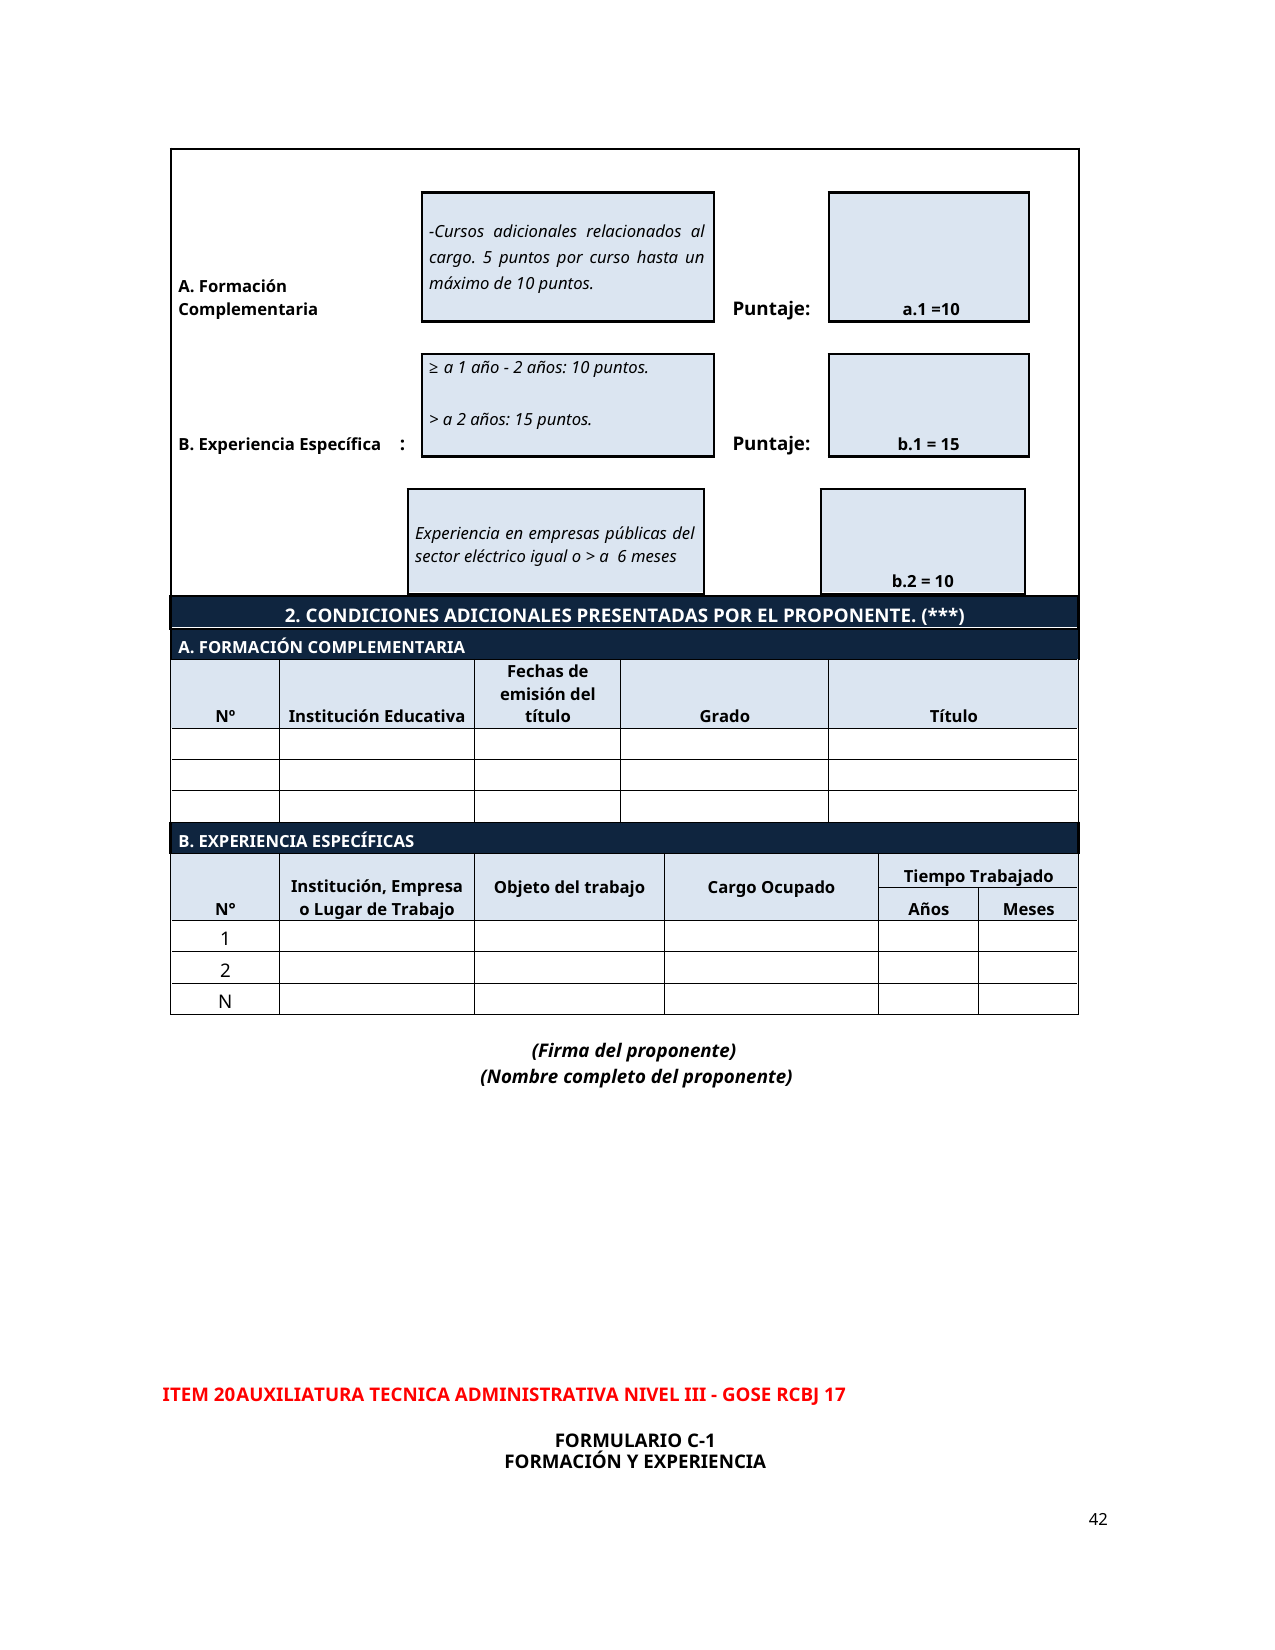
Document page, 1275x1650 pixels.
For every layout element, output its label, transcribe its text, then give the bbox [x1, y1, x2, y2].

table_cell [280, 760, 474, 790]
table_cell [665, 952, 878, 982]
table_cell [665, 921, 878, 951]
text ITEM 20 AUXILIATURA TECNICA ADMINISTRATIVA NIVEL III - GOSE RCBJ 17 [162, 1385, 1107, 1406]
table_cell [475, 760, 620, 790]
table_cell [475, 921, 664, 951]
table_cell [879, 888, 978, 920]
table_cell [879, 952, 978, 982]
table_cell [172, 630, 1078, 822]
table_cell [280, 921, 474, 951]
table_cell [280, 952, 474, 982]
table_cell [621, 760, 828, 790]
text (Firma del proponente) [162, 1037, 1107, 1063]
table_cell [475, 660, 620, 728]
text FORMULARIO C-1 [162, 1431, 1107, 1452]
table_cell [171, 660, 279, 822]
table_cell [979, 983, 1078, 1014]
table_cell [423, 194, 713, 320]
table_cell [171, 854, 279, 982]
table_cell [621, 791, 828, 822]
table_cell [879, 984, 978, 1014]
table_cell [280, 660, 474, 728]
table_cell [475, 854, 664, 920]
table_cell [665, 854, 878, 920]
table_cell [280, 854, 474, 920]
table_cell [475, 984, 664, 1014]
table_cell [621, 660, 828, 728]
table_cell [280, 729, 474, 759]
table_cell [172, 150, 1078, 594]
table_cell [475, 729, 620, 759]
text FORMACIÓN Y EXPERIENCIA [162, 1452, 1107, 1473]
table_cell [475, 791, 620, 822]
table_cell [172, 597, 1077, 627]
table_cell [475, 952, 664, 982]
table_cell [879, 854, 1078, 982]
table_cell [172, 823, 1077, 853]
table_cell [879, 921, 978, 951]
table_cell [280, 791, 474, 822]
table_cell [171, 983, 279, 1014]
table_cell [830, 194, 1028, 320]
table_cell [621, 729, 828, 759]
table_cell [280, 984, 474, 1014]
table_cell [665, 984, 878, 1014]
text (Nombre completo del proponente) [162, 1063, 1107, 1088]
